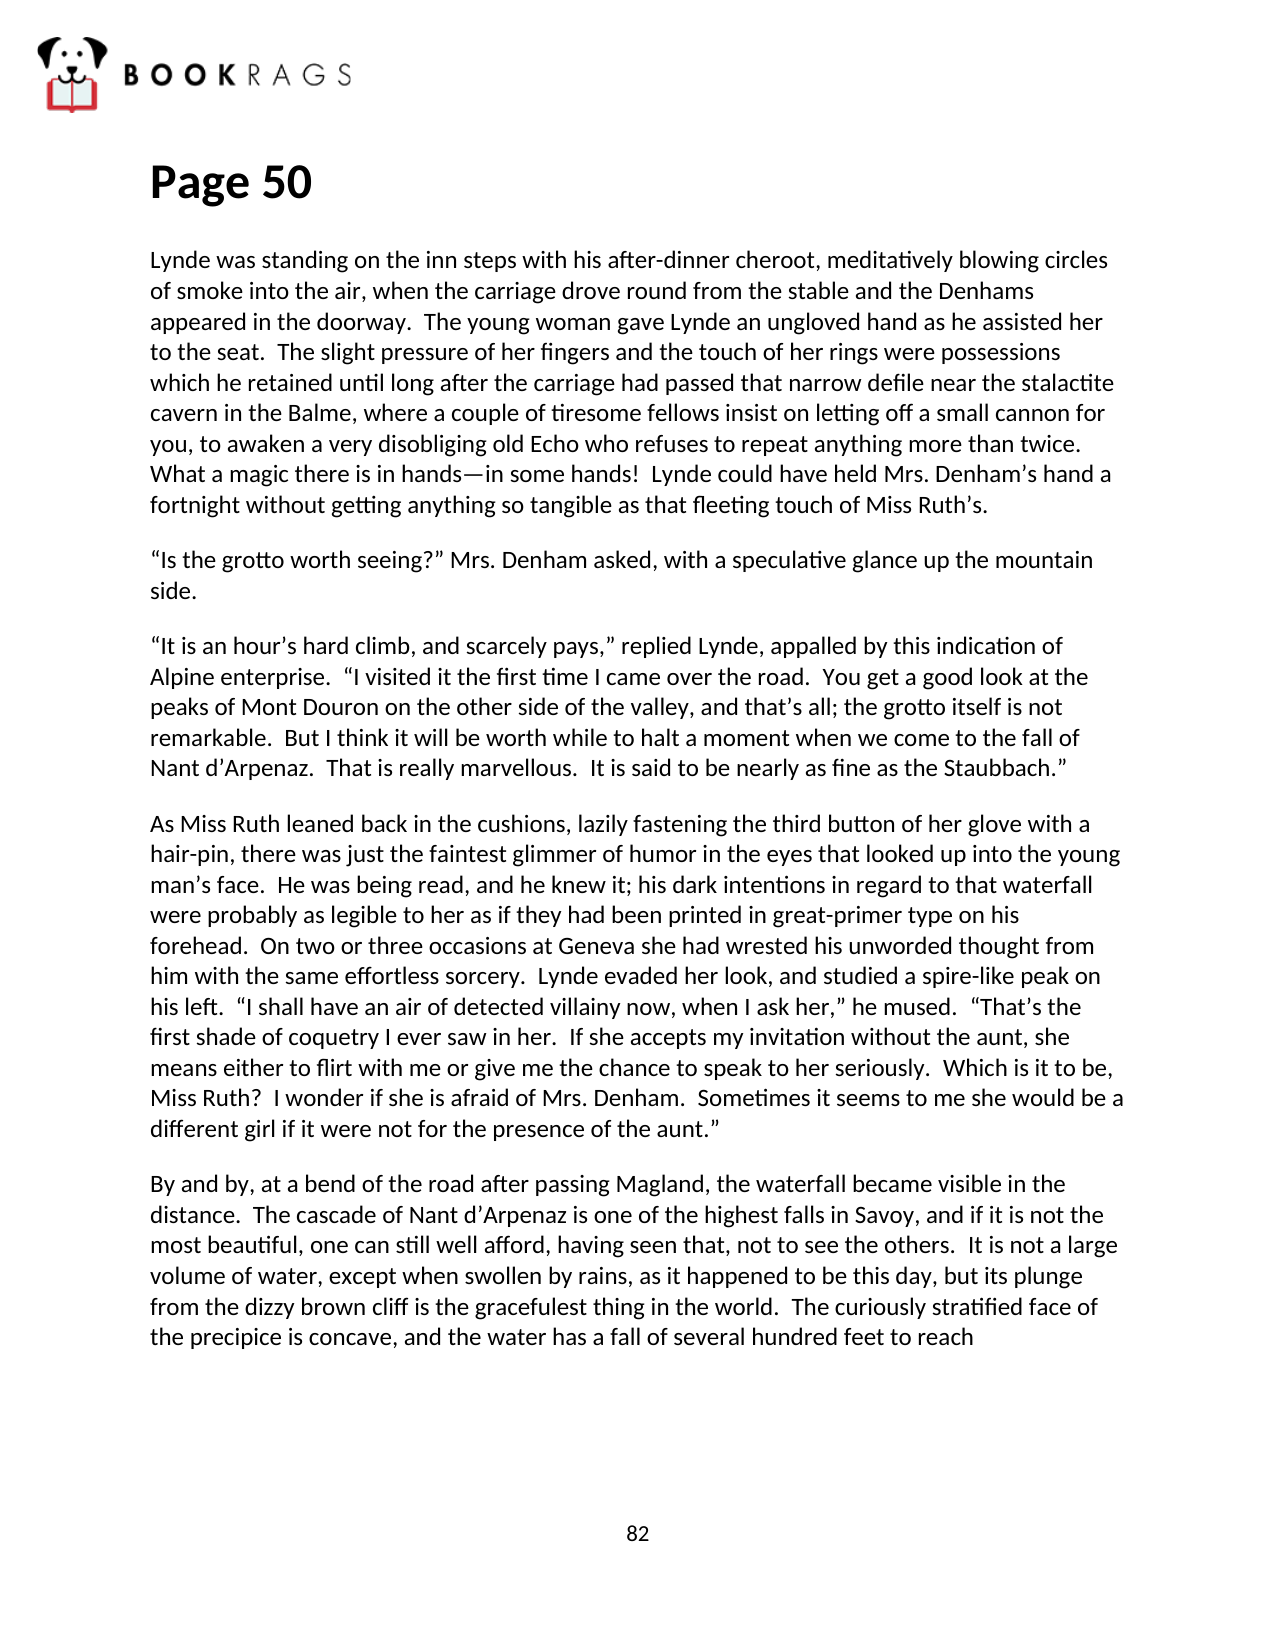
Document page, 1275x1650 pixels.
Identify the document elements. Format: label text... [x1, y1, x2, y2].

text By and by, at a bend of the road after passing Magland, the waterfall became visible in the distance. The cascade of Nant d’Arpenaz is one of the highest falls in Savoy, and if it is not the most beautiful, one can still well afford, having seen that, not to see the others. It is not a large volume of water, except when swollen by rains, as it happened to be this day, but its plunge from the dizzy brown cliff is the gracefulest thing in the world. The curiously stratified face of the precipice is concave, and the water has a fall of several hundred feet to reach [150, 1169, 1125, 1352]
text Page 50 [150, 150, 1125, 211]
text Lynde was standing on the inn steps with his after-dinner cheroot, meditatively blowing circles of smoke into the air, when the carriage drove round from the stable and the Denhams appeared in the doorway. The young woman gave Lynde an ungloved hand as he assisted her to the seat. The slight pressure of her fingers and the touch of her rings were possessions which he retained until long after the carriage had passed that narrow defile near the stalactite cavern in the Balme, where a couple of tiresome fellows insist on letting off a small cannon for you, to awaken a very disobliging old Echo who refuses to repeat anything more than twice. What a magic there is in hands—­in some hands! Lynde could have held Mrs. Denham’s hand a fortnight without getting anything so tangible as that fleeting touch of Miss Ruth’s. [150, 244, 1125, 519]
text As Miss Ruth leaned back in the cushions, lazily fastening the third button of her glove with a hair-pin, there was just the faintest glimmer of humor in the eyes that looked up into the young man’s face. He was being read, and he knew it; his dark intentions in regard to that waterfall were probably as legible to her as if they had been printed in great-primer type on his forehead. On two or three occasions at Geneva she had wrested his unworded thought from him with the same effortless sorcery. Lynde evaded her look, and studied a spire-like peak on his left. “I shall have an air of detected villainy now, when I ask her,” he mused. “That’s the first shade of coquetry I ever saw in her. If she accepts my invitation without the aunt, she means either to flirt with me or give me the chance to speak to her seriously. Which is it to be, Miss Ruth? I wonder if she is afraid of Mrs. Denham. Sometimes it seems to me she would be a different girl if it were not for the presence of the aunt.” [150, 808, 1125, 1144]
text “It is an hour’s hard climb, and scarcely pays,” replied Lynde, appalled by this indication of Alpine enterprise. “I visited it the first time I came over the road. You get a good look at the peaks of Mont Douron on the other side of the valley, and that’s all; the grotto itself is not remarkable. But I think it will be worth while to halt a moment when we come to the fall of Nant d’Arpenaz. That is really marvellous. It is said to be nearly as fine as the Staubbach.” [150, 630, 1125, 783]
text “Is the grotto worth seeing?” Mrs. Denham asked, with a speculative glance up the mountain side. [150, 544, 1125, 605]
picture [37, 37, 351, 113]
